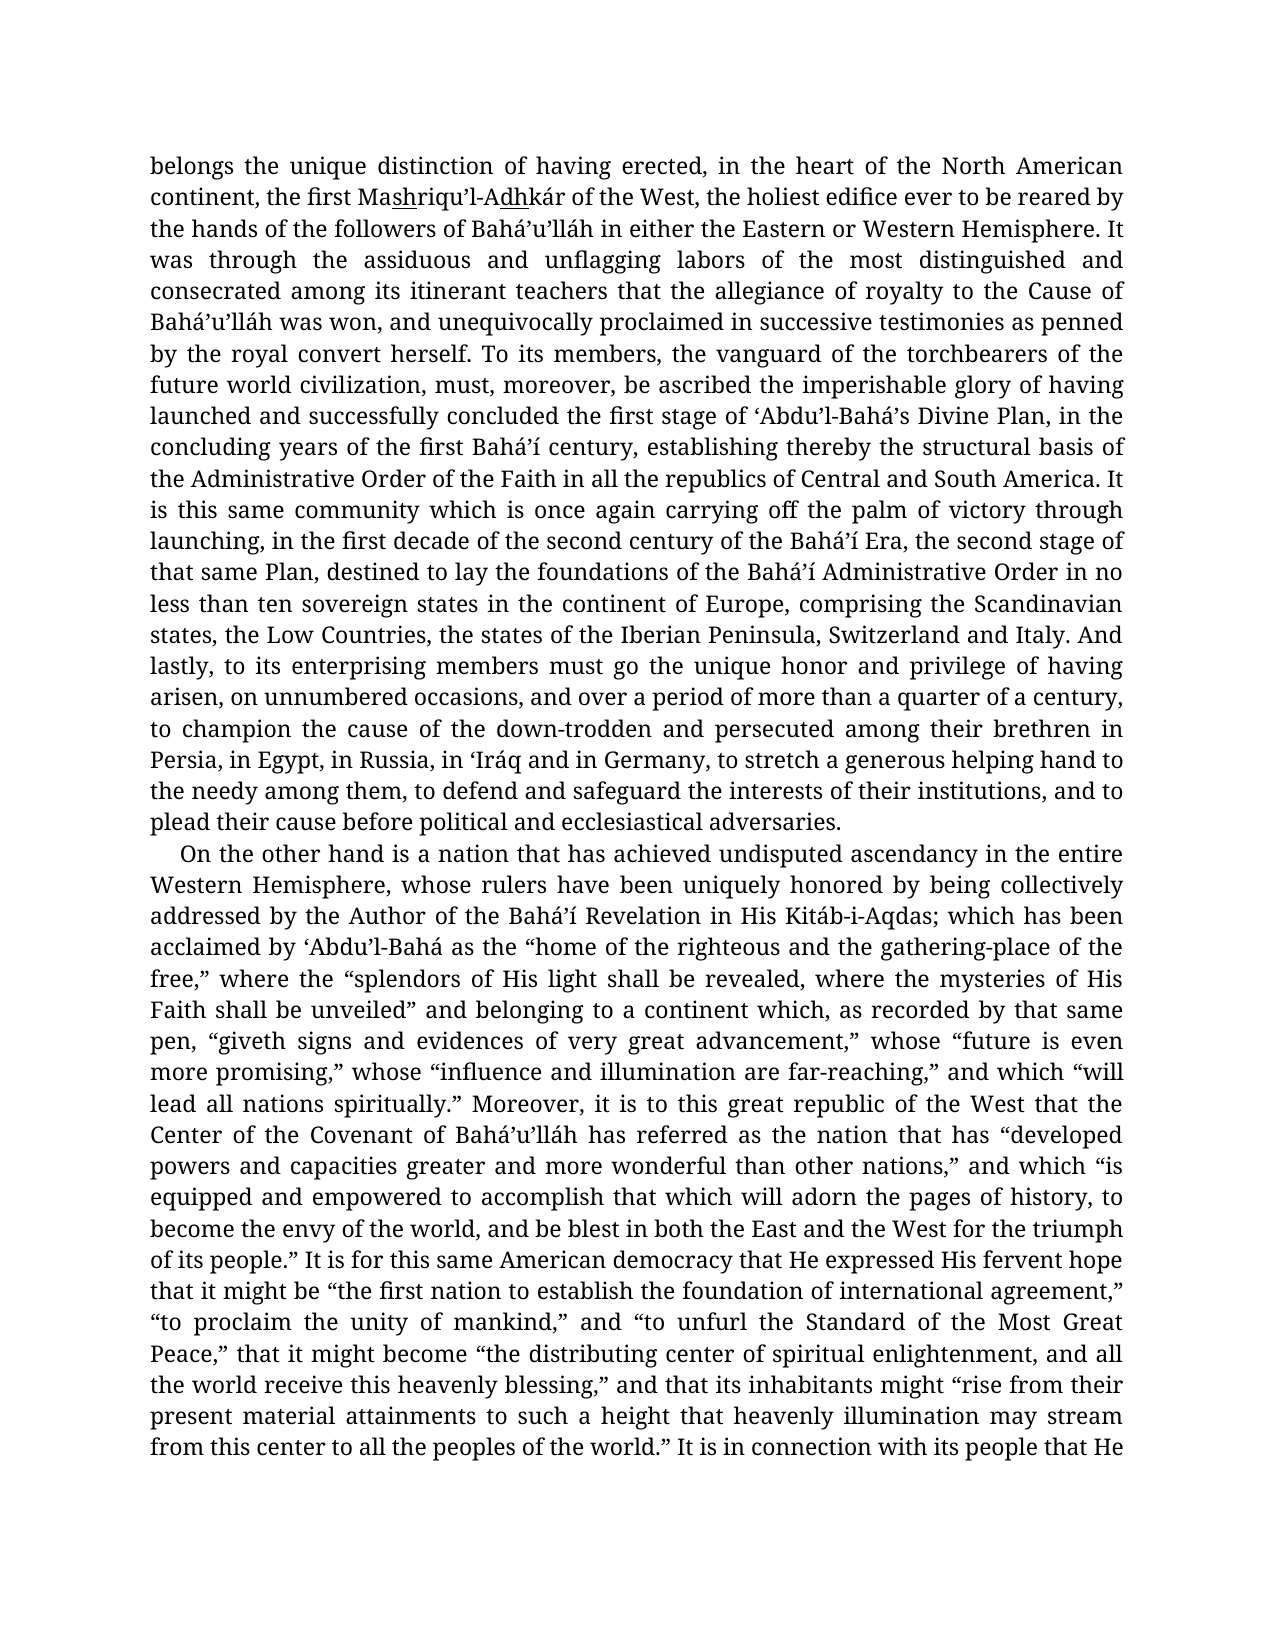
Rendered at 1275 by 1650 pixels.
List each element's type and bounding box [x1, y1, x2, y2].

text [150, 837, 1125, 1462]
text [150, 150, 1125, 837]
